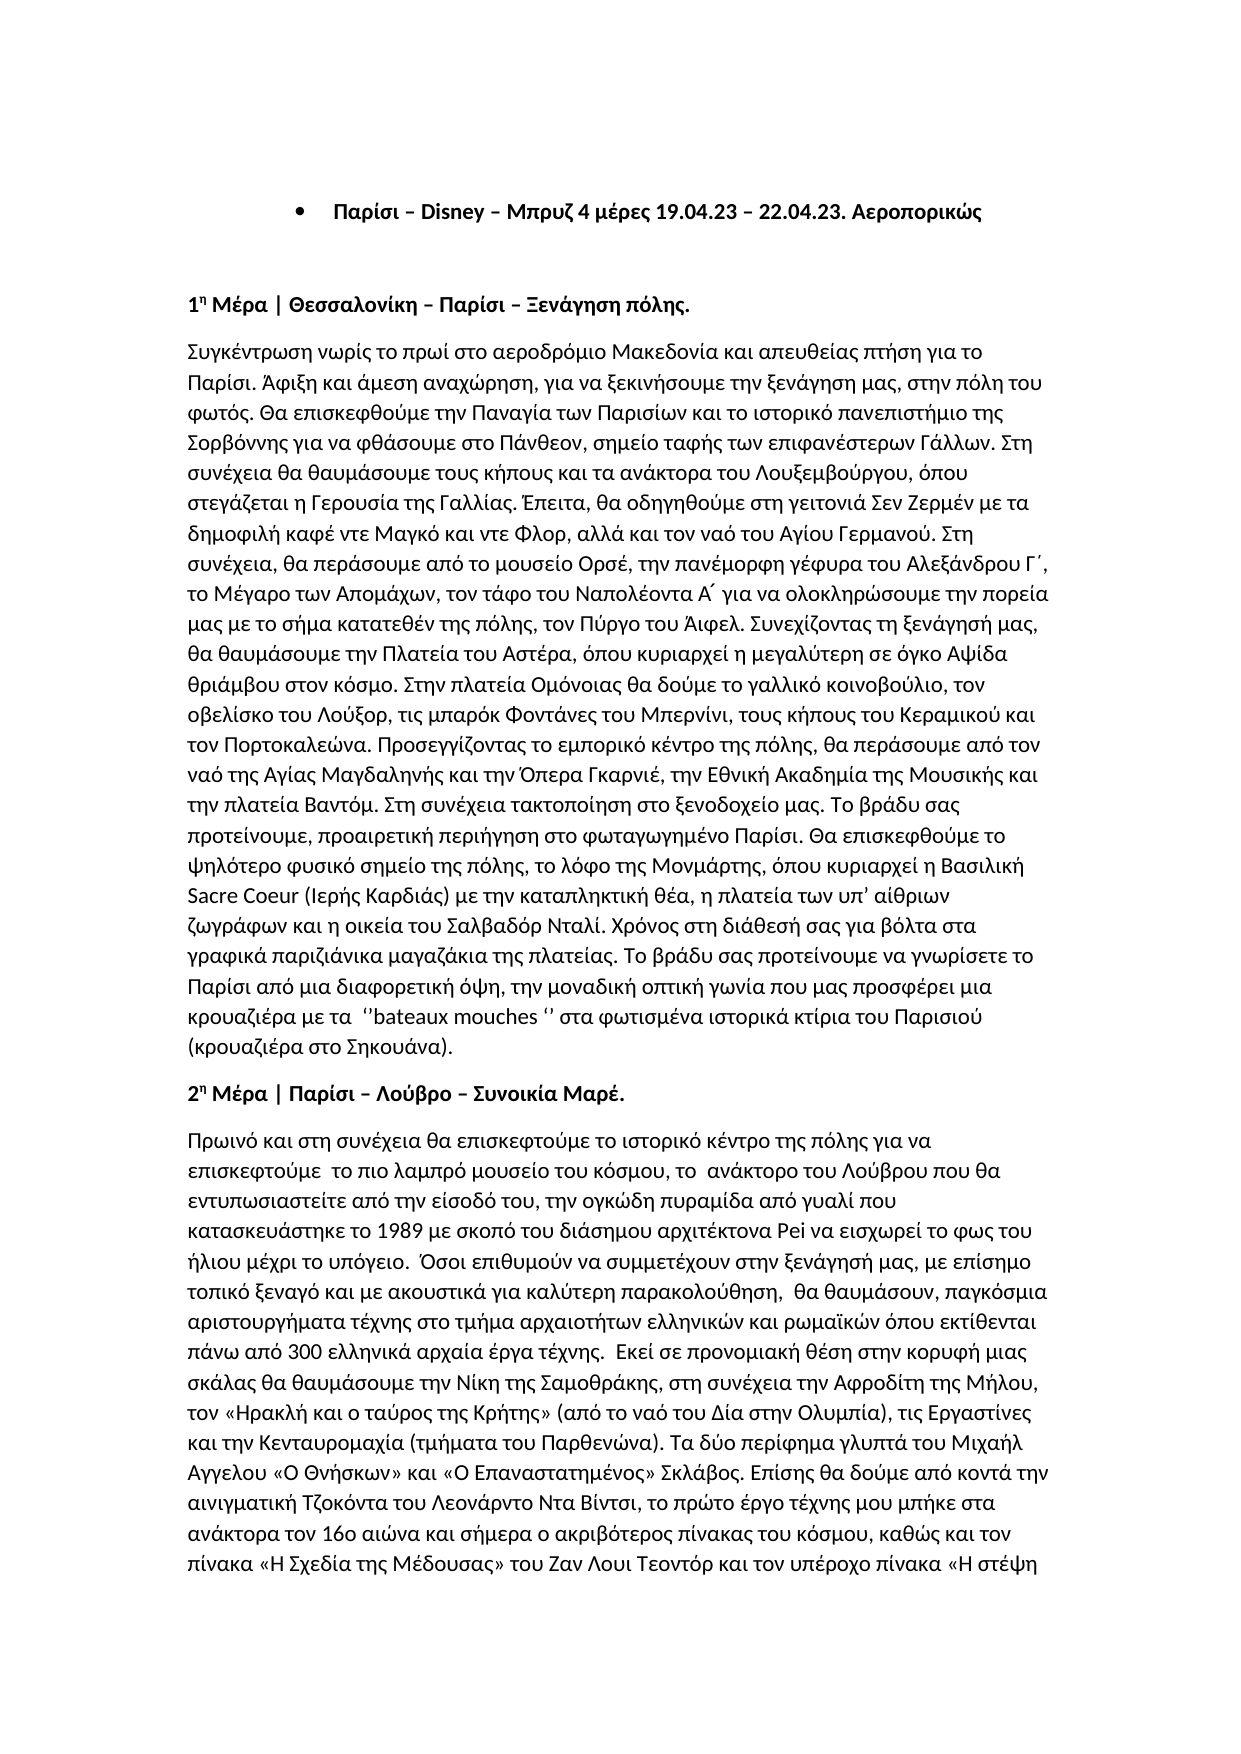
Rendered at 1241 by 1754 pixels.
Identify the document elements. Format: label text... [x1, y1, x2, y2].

text 1η Μέρα | Θεσσαλονίκη – Παρίσι – Ξενάγηση πόλης. [187, 291, 1053, 319]
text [187, 1126, 1053, 1577]
text 2η Μέρα | Παρίσι – Λούβρο – Συνοικία Μαρέ. [187, 1079, 1053, 1107]
list Παρίσι – Disney – Μπρυζ 4 μέρες 19.04.23 – 22.04.23. Αεροπορικώς [225, 197, 1053, 225]
text Συγκέντρωση νωρίς το πρωί στο αεροδρόμιο Μακεδονία και απευθείας πτήση για το Παρίσι. Άφιξη και άμεση αναχώρηση, για να ξεκινήσουμε την ξενάγηση μας, στην πόλη του φωτός. Θα επισκεφθούμε την Παναγία των Παρισίων και το ιστορικό πανεπιστήμιο της Σορβόννης για να φθάσουμε στο Πάνθεον, σημείο ταφής των επιφανέστερων Γάλλων. Στη συνέχεια θα θαυμάσουμε τους κήπους και τα ανάκτορα του Λουξεμβούργου, όπου στεγάζεται η Γερουσία της Γαλλίας. Έπειτα, θα οδηγηθούμε στη γειτονιά Σεν Ζερμέν με τα δημοφιλή καφέ ντε Μαγκό και ντε Φλορ, αλλά και τον ναό του Αγίου Γερμανού. Στη συνέχεια, θα περάσουμε από το μουσείο Ορσέ, την πανέμορφη γέφυρα του Αλεξάνδρου Γ΄, το Μέγαρο των Απομάχων, τον τάφο του Ναπολέοντα Α ́ για να ολοκληρώσουμε την πορεία μας με το σήμα κατατεθέν της πόλης, τον Πύργο του Άιφελ. Συνεχίζοντας τη ξενάγησή μας, θα θαυμάσουμε την Πλατεία του Αστέρα, όπου κυριαρχεί η μεγαλύτερη σε όγκο Αψίδα θριάμβου στον κόσμο. Στην πλατεία Ομόνοιας θα δούμε το γαλλικό κοινοβούλιο, τον οβελίσκο του Λούξορ, τις μπαρόκ Φοντάνες του Μπερνίνι, τους κήπους του Κεραμικού και τον Πορτοκαλεώνα. Προσεγγίζοντας το εμπορικό κέντρο της πόλης, θα περάσουμε από τον ναό της Αγίας Μαγδαληνής και την Όπερα Γκαρνιέ, την Εθνική Ακαδημία της Μουσικής και την πλατεία Βαντόμ. Στη συνέχεια τακτοποίηση στο ξενοδοχείο μας. Το βράδυ σας προτείνουμε, προαιρετική περιήγηση στο φωταγωγημένο Παρίσι. Θα επισκεφθούμε το ψηλότερο φυσικό σημείο της πόλης, το λόφο της Μονμάρτης, όπου κυριαρχεί η Βασιλική Sacre Coeur (Ιερής Καρδιάς) με την καταπληκτική θέα, η πλατεία των υπ’ αίθριων ζωγράφων και η οικεία του Σαλβαδόρ Νταλί. Χρόνος στη διάθεσή σας για βόλτα στα γραφικά παριζιάνικα μαγαζάκια της πλατείας. Το βράδυ σας προτείνουμε να γνωρίσετε το Παρίσι από μια διαφορετική όψη, την μοναδική οπτική γωνία που μας προσφέρει μια κρουαζιέρα με τα ‘’bateaux mouches ‘’ στα φωτισμένα ιστορικά κτίρια του Παρισιού (κρουαζιέρα στο Σηκουάνα). [187, 337, 1053, 1060]
